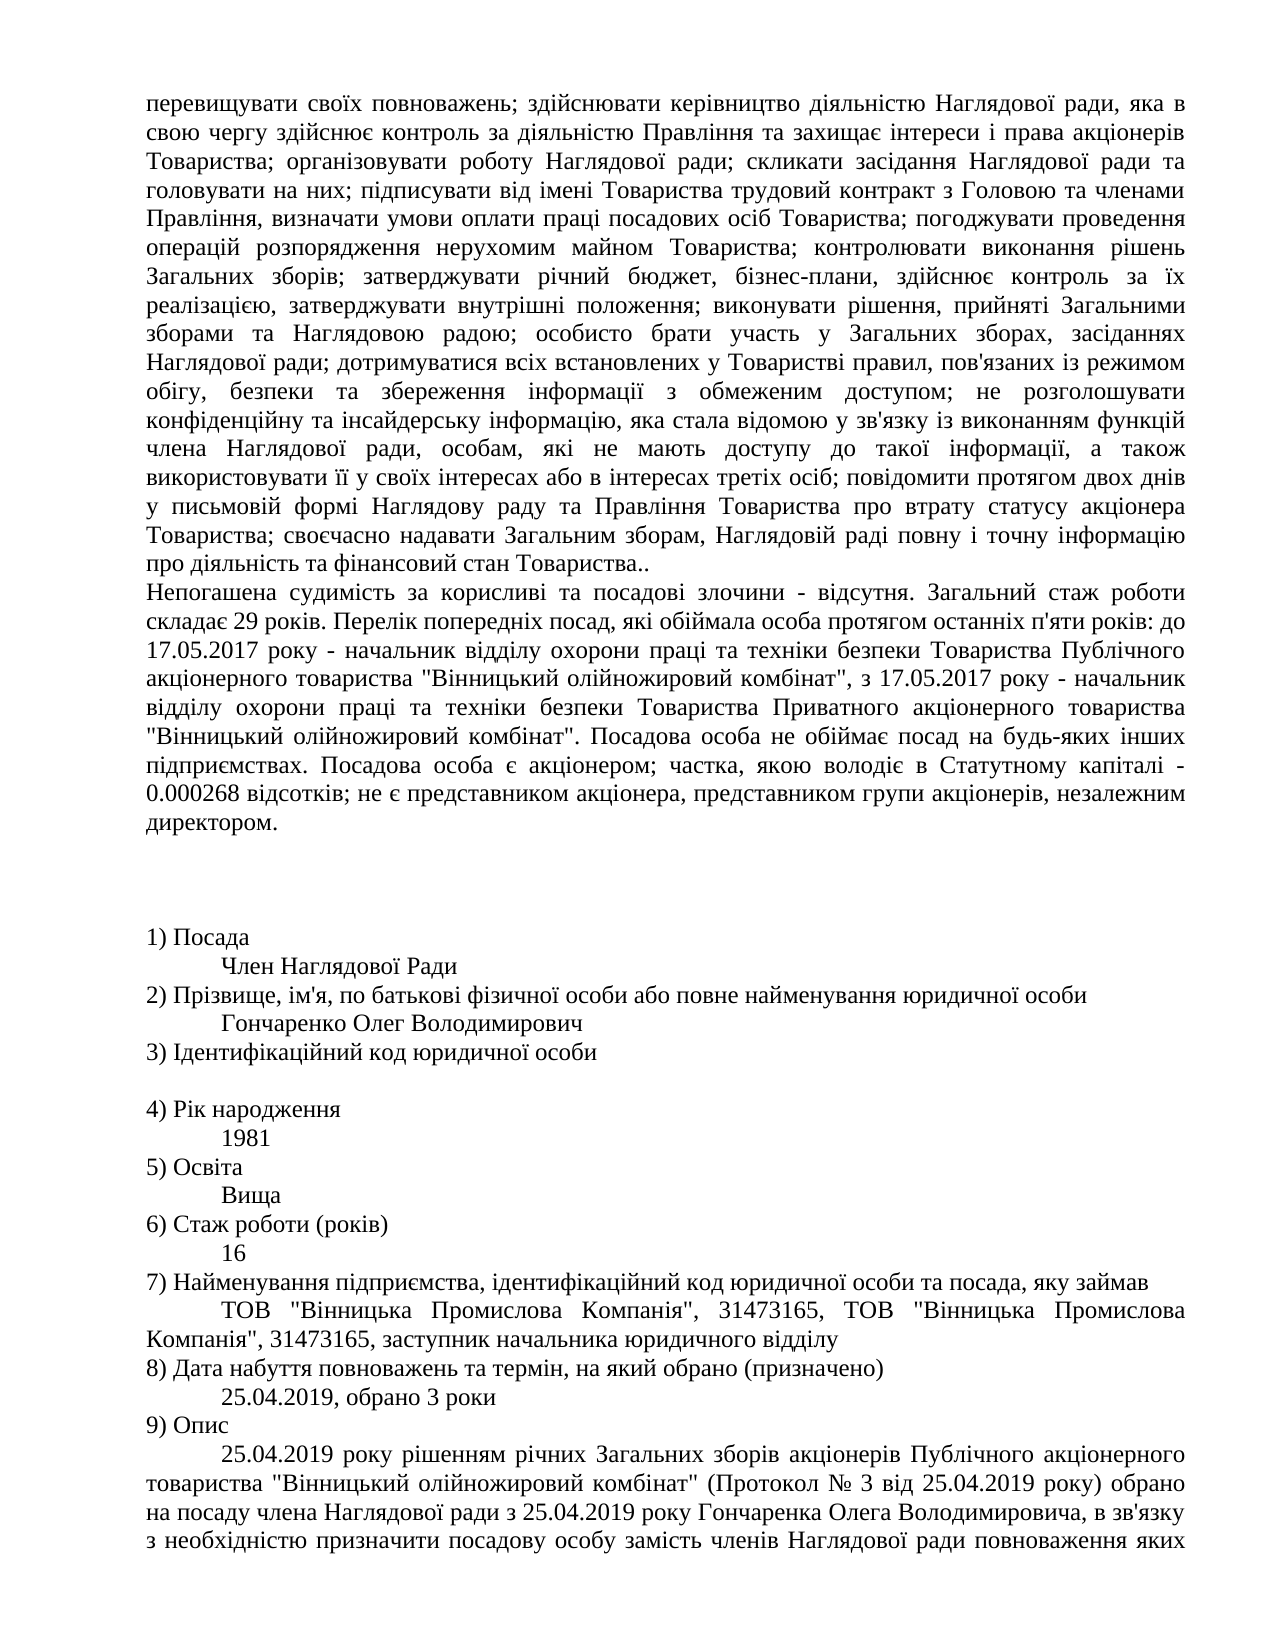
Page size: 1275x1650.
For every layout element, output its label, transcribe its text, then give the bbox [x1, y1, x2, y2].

text 2) Прізвище, ім'я, по батькові фізичної особи або повне найменування юридичної особи [146, 980, 1186, 1008]
text 16 [146, 1238, 1186, 1267]
text Вища [146, 1180, 1186, 1209]
text 1981 [146, 1123, 1186, 1152]
text 5) Освіта [146, 1152, 1186, 1180]
text 6) Стаж роботи (років) [146, 1209, 1186, 1238]
text 9) Опис [146, 1410, 1186, 1439]
text Непогашена судимiсть за корисливi та посадовi злочини - вiдсутня. Загальний стаж роботи складає 29 рокiв. Перелiк попереднiх посад, якi обiймала особа протягом останнiх п'яти рокiв: до 17.05.2017 року - начальник вiддiлу охорони працi та технiки безпеки Товариства Публiчного акцiонерного товариства "Вiнницький олiйножировий комбiнат", з 17.05.2017 року - начальник вiддiлу охорони працi та технiки безпеки Товариства Приватного акцiонерного товариства "Вiнницький олiйножировий комбiнат". Посадова особа не обiймає посад на будь-яких iнших пiдприємствах. Посадова особа є акцiонером; частка, якою володiє в Статутному капiталi - 0.000268 вiдсоткiв; не є представником акцiонера, представником групи акцiонерiв, незалежним директором. [146, 577, 1186, 836]
text 1) Посада [146, 922, 1186, 951]
text Гончаренко Олег Володимирович [146, 1008, 1186, 1037]
text 7) Найменування підприємства, ідентифікаційний код юридичної особи та посада, яку займав [146, 1267, 1186, 1295]
text 4) Рік народження [146, 1094, 1186, 1123]
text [146, 1439, 1186, 1554]
text 8) Дата набуття повноважень та термін, на який обрано (призначено) [146, 1353, 1186, 1382]
text ТОВ "Вiнницька Промислова Компанiя", 31473165, ТОВ "Вiнницька Промислова Компанiя", 31473165, заступник начальника юридичного вiддiлу [146, 1295, 1186, 1353]
text Член Наглядової Ради [146, 951, 1186, 980]
text 25.04.2019, обрано 3 роки [146, 1382, 1186, 1410]
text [146, 88, 1186, 577]
text 3) Ідентифікаційний код юридичної особи [146, 1037, 1186, 1066]
